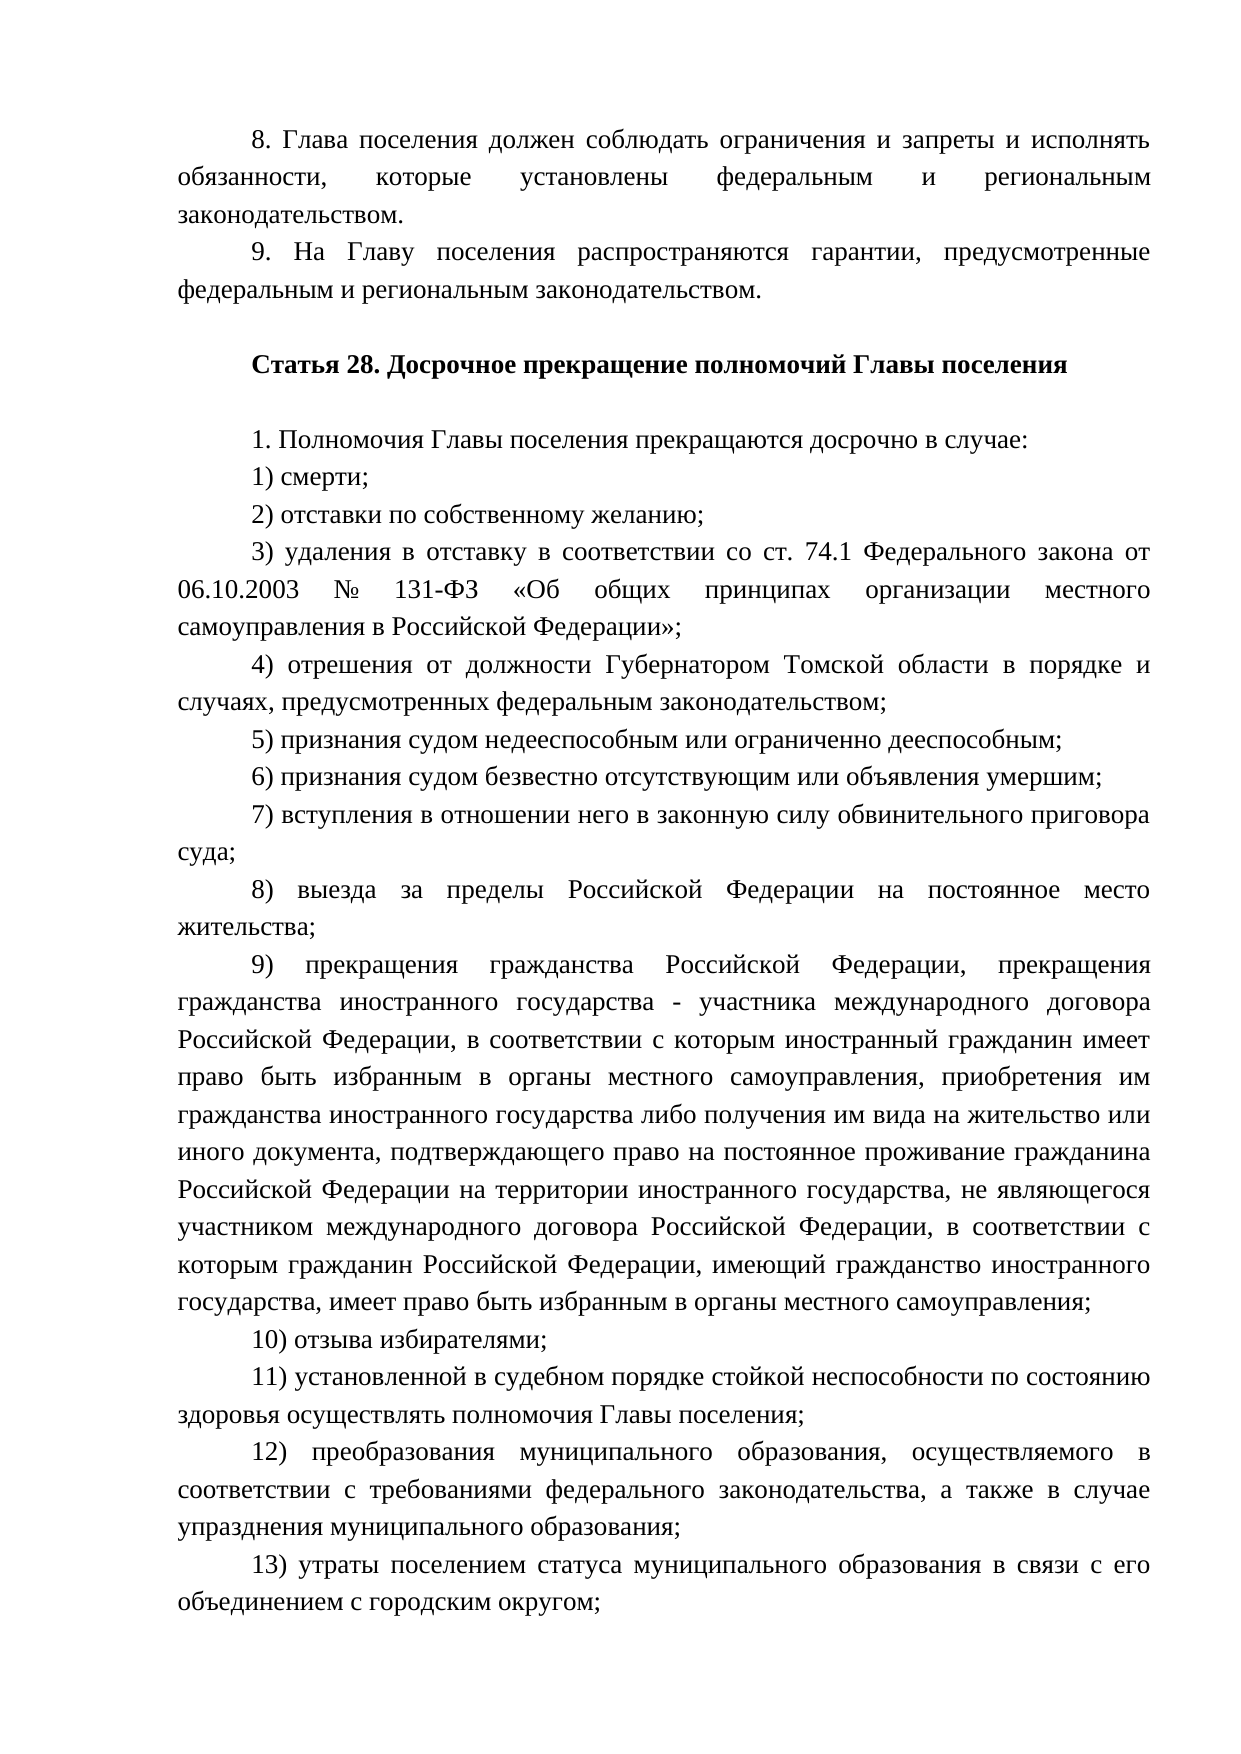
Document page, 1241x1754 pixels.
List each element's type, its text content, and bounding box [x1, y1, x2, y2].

text 9) прекращения гражданства Российской Федерации, прекращения гражданства иностранного государства - участника международного договора Российской Федерации, в соответствии с которым иностранный гражданин имеет право быть избранным в органы местного самоуправления, приобретения им гражданства иностранного государства либо получения им вида на жительство или иного документа, подтверждающего право на постоянное проживание гражданина Российской Федерации на территории иностранного государства, не являющегося участником международного договора Российской Федерации, в соответствии с которым гражданин Российской Федерации, имеющий гражданство иностранного государства, имеет право быть избранным в органы местного самоуправления; [177, 943, 1152, 1318]
text 8. Глава поселения должен соблюдать ограничения и запреты и исполнять обязанности, которые установлены федеральным и региональным законодательством. [177, 118, 1152, 231]
text 7) вступления в отношении него в законную силу обвинительного приговора суда; [177, 793, 1152, 868]
text 6) признания судом безвестно отсутствующим или объявления умершим; [177, 756, 1152, 793]
text 9. На Главу поселения распространяются гарантии, предусмотренные федеральным и региональным законодательством. [177, 231, 1152, 306]
text 13) утраты поселением статуса муниципального образования в связи с его объединением с городским округом; [177, 1543, 1152, 1618]
text 5) признания судом недееспособным или ограниченно дееспособным; [177, 718, 1152, 756]
text 1) смерти; [177, 456, 1152, 493]
text 10) отзыва избирателями; [177, 1318, 1152, 1356]
text 12) преобразования муниципального образования, осуществляемого в соответствии с требованиями федерального законодательства, а также в случае упразднения муниципального образования; [177, 1431, 1152, 1543]
text 4) отрешения от должности Губернатором Томской области в порядке и случаях, предусмотренных федеральным законодательством; [177, 643, 1152, 718]
text 11) установленной в судебном порядке стойкой неспособности по состоянию здоровья осуществлять полномочия Главы поселения; [177, 1356, 1152, 1431]
text 3) удаления в отставку в соответствии со ст. 74.1 Федерального закона от 06.10.2003 № 131-ФЗ «Об общих принципах организации местного самоуправления в Российской Федерации»; [177, 531, 1152, 643]
text Статья 28. Досрочное прекращение полномочий Главы поселения [177, 343, 1152, 381]
text 8) выезда за пределы Российской Федерации на постоянное место жительства; [177, 868, 1152, 943]
text 2) отставки по собственному желанию; [177, 493, 1152, 531]
text 1. Полномочия Главы поселения прекращаются досрочно в случае: [177, 418, 1152, 456]
